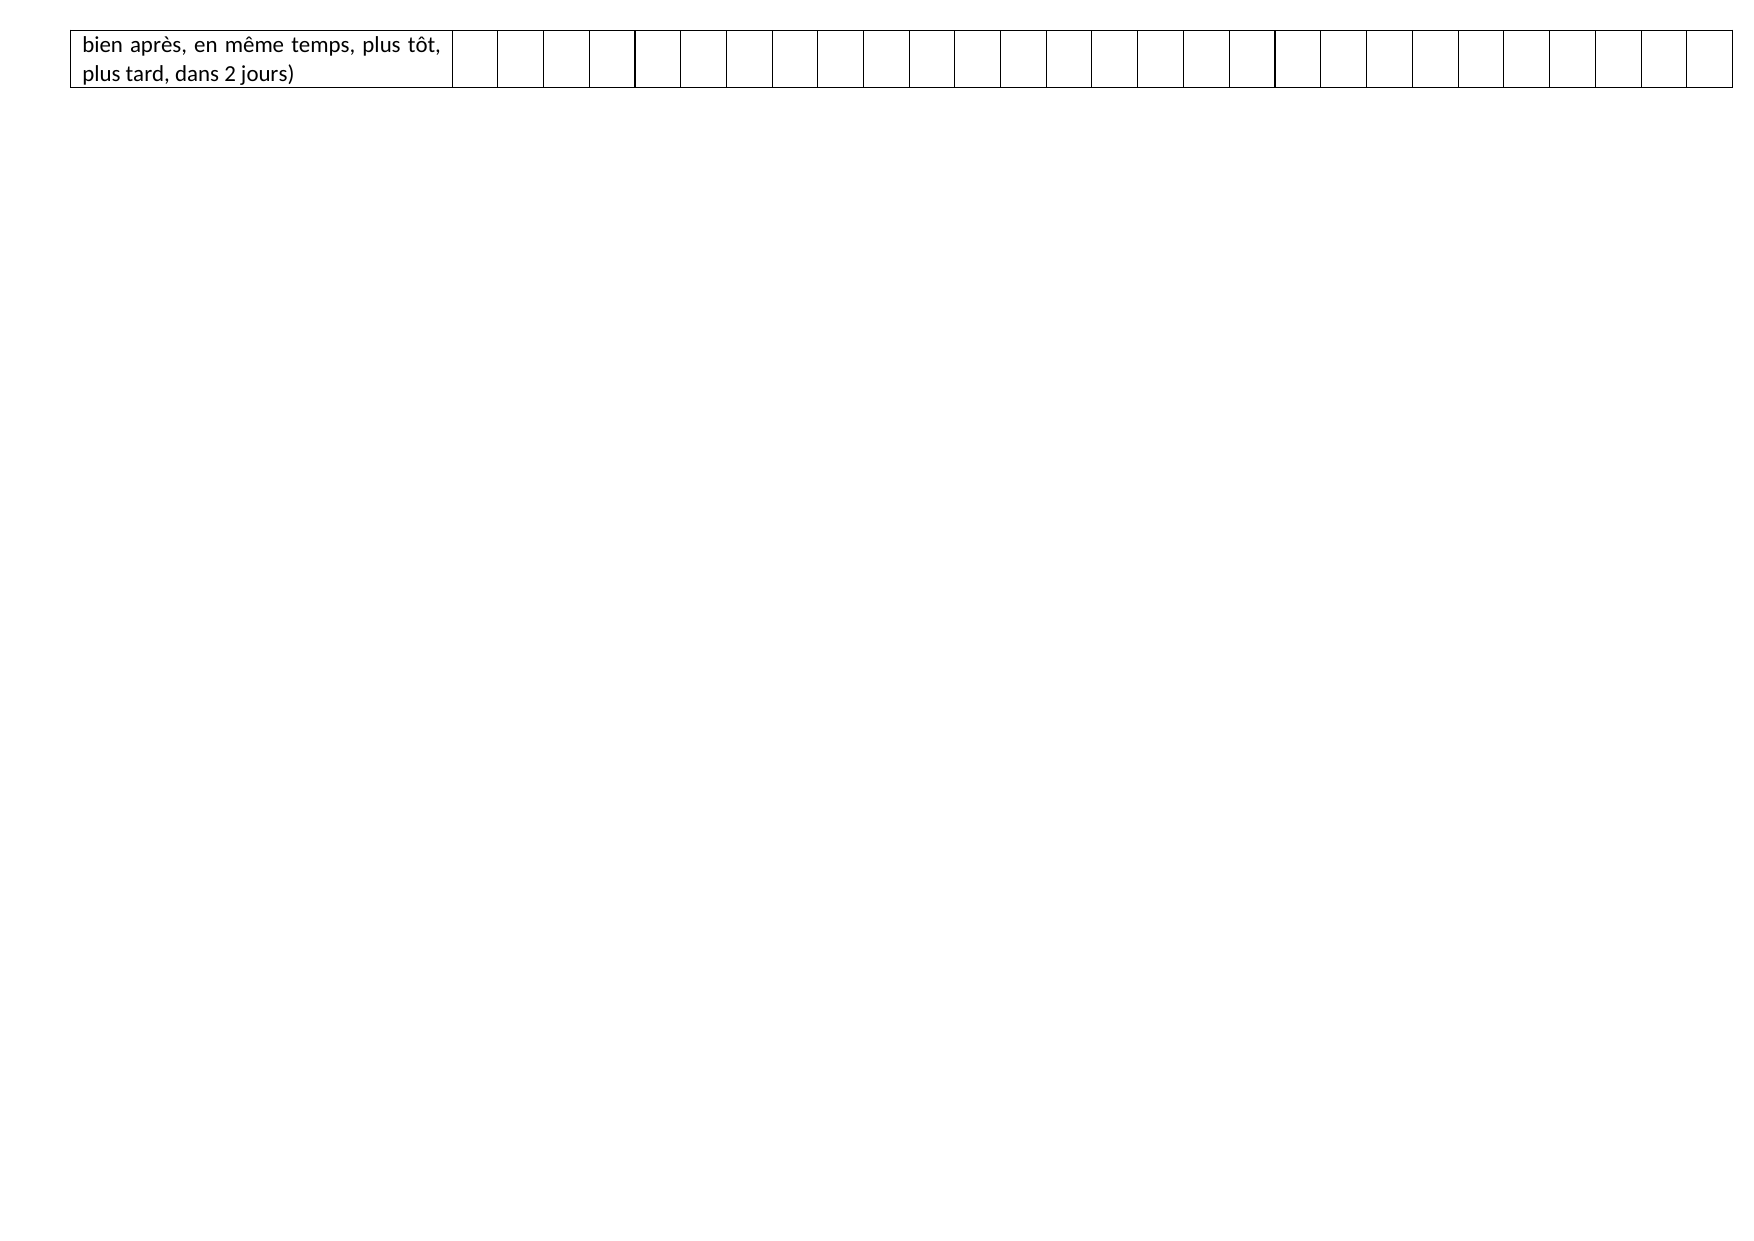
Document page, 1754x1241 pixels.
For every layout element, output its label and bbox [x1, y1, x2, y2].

table_cell [1001, 31, 1046, 87]
table_cell [727, 31, 772, 87]
table_cell [590, 31, 634, 87]
table_cell [864, 31, 909, 87]
table_cell [1184, 31, 1229, 87]
table_cell [1092, 31, 1137, 87]
table_cell [773, 31, 817, 87]
table_cell [1642, 31, 1686, 87]
table_cell [1504, 31, 1549, 87]
table_cell [1367, 31, 1412, 87]
table_cell [1138, 31, 1183, 87]
table_cell [910, 31, 954, 87]
table_cell [1321, 31, 1366, 87]
table_cell [1687, 31, 1732, 87]
table_cell [1596, 31, 1641, 87]
table_cell [636, 31, 680, 87]
table_cell [453, 31, 497, 87]
table_cell [818, 31, 863, 87]
table_cell [1413, 31, 1458, 87]
table_cell [1276, 31, 1320, 87]
table_cell [681, 31, 726, 87]
table_cell [1047, 31, 1091, 87]
table_cell [1550, 31, 1595, 87]
table_cell [71, 31, 452, 87]
table_cell [1459, 31, 1503, 87]
table_cell [544, 31, 589, 87]
table_cell [498, 31, 543, 87]
table_cell [955, 31, 1000, 87]
table_cell [1230, 31, 1274, 87]
